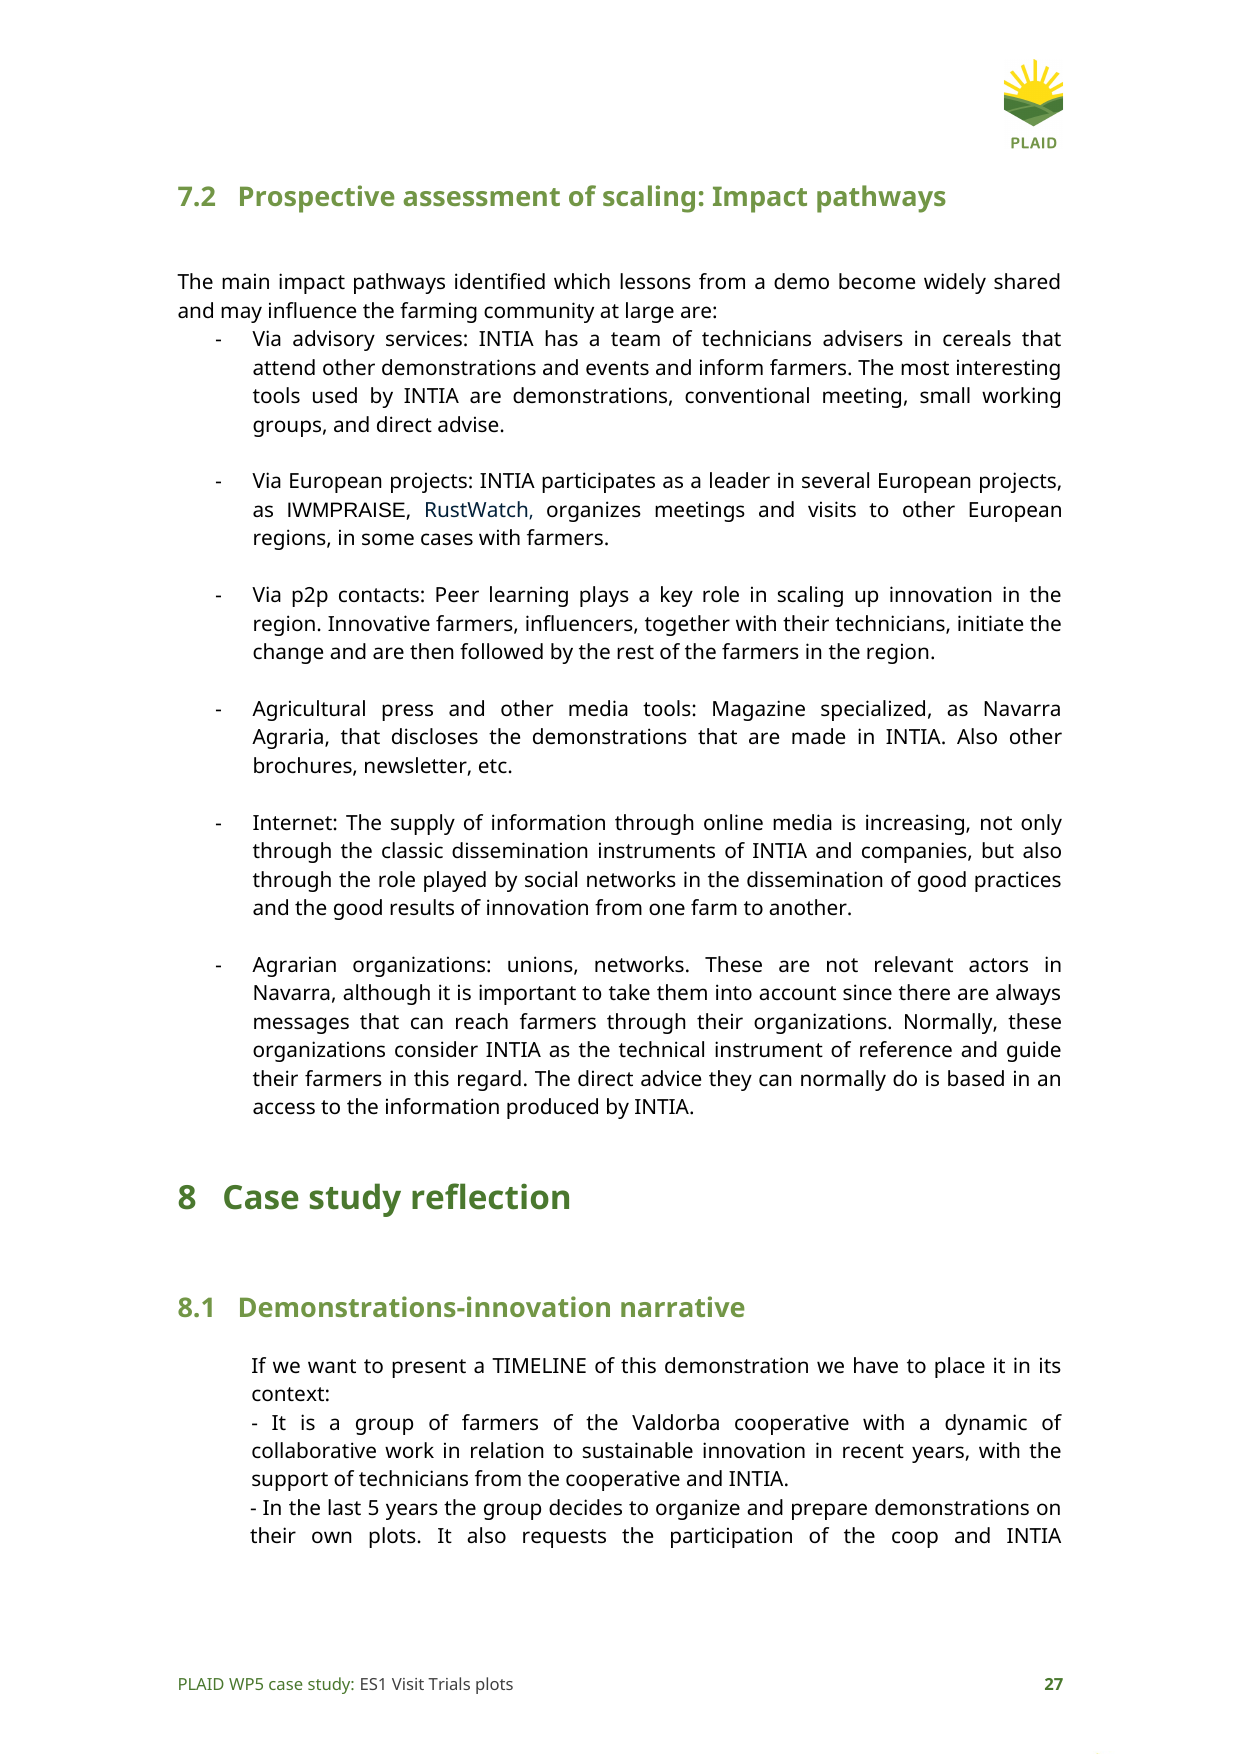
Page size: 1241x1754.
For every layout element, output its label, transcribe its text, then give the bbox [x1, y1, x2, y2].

list Via European projects: INTIA participates as a leader in several European projects, as IWMPRAISE, RustWatch, organizes meetings and visits to other European regions, in some cases with farmers. [215, 467, 1063, 552]
text The main impact pathways identified which lessons from a demo become widely shared and may influence the farming community at large are: [177, 267, 1063, 324]
text If we want to present a TIMELINE of this demonstration we have to place it in its context: [251, 1351, 1063, 1408]
picture [1003, 59, 1064, 149]
list Internet: The supply of information through online media is increasing, not only through the classic dissemination instruments of INTIA and companies, but also through the role played by social networks in the dissemination of good practices and the good results of innovation from one farm to another. [215, 808, 1063, 922]
list Via advisory services: INTIA has a team of technicians advisers in cereals that attend other demonstrations and events and inform farmers. The most interesting tools used by INTIA are demonstrations, conventional meeting, small working groups, and direct advise. [215, 324, 1063, 438]
text - It is a group of farmers of the Valdorba cooperative with a dynamic of collaborative work in relation to sustainable innovation in recent years, with the support of technicians from the cooperative and INTIA. [251, 1408, 1063, 1493]
subtitle Demonstrations-innovation narrative [177, 1289, 1063, 1326]
list Via p2p contacts: Peer learning plays a key role in scaling up innovation in the region. Innovative farmers, influencers, together with their technicians, initiate the change and are then followed by the rest of the farmers in the region. [215, 580, 1063, 666]
subtitle Prospective assessment of scaling: Impact pathways [177, 177, 1063, 214]
subtitle Case study reflection [177, 1174, 1063, 1219]
list Agricultural press and other media tools: Magazine specialized, as Navarra Agraria, that discloses the demonstrations that are made in INTIA. Also other brochures, newsletter, etc. [215, 694, 1063, 779]
list Agrarian organizations: unions, networks. These are not relevant actors in Navarra, although it is important to take them into account since there are always messages that can reach farmers through their organizations. Normally, these organizations consider INTIA as the technical instrument of reference and guide their farmers in this regard. The direct advice they can normally do is based in an access to the information produced by INTIA. [215, 950, 1063, 1121]
